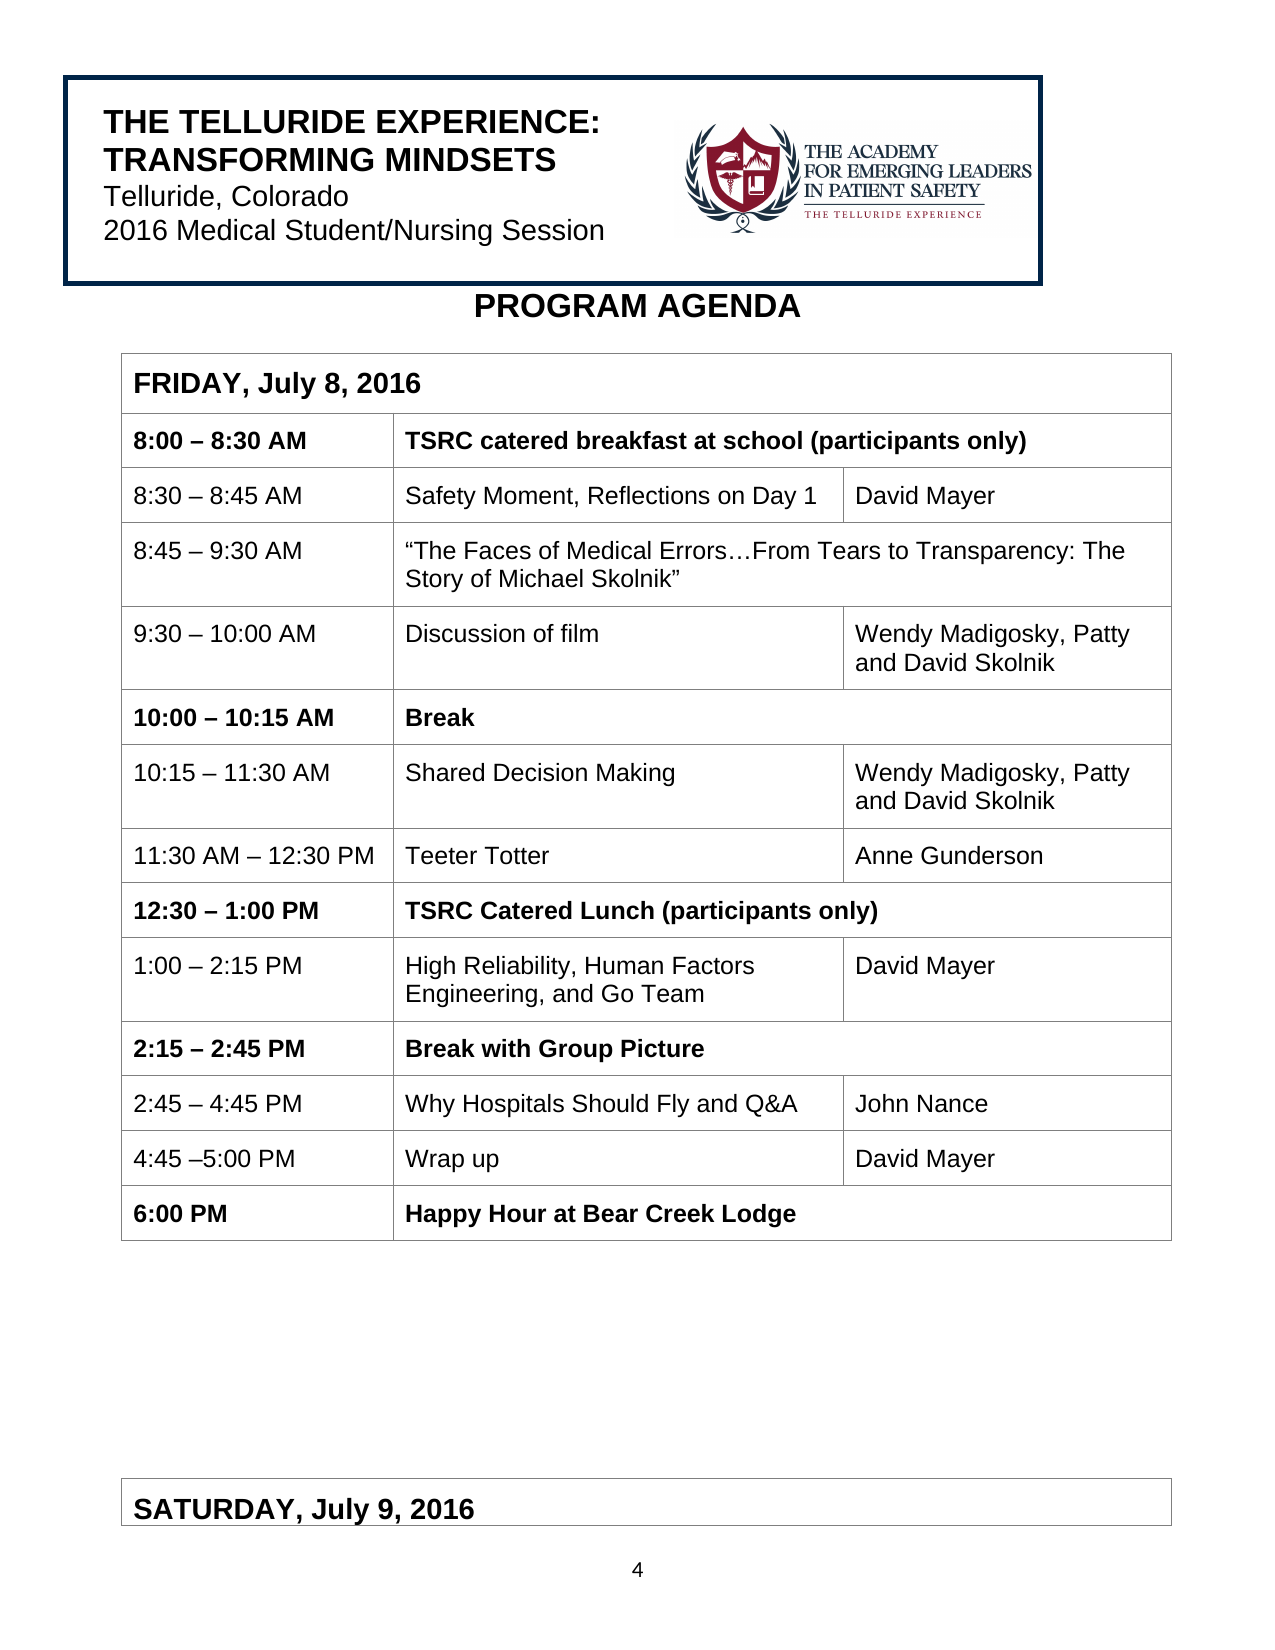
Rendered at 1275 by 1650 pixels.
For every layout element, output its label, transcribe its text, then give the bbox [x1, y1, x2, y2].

table_cell 8:00 – 8:30 AM [122, 414, 393, 467]
table_cell Wendy Madigosky, Patty and David Skolnik [844, 745, 1171, 827]
table_cell 4:45 –5:00 PM [122, 1131, 393, 1185]
table_cell Discussion of film [394, 607, 843, 689]
table_cell John Nance [844, 1076, 1171, 1130]
table_cell Break with Group Picture [394, 1022, 1171, 1075]
table_cell TSRC Catered Lunch (participants only) [394, 883, 1171, 937]
table_cell 2:15 – 2:45 PM [122, 1022, 393, 1075]
table_header FRIDAY, July 8, 2016 [122, 354, 1171, 412]
picture [1043, 120, 1047, 238]
table_cell 10:00 – 10:15 AM [122, 690, 393, 744]
table_cell 8:45 – 9:30 AM [122, 523, 393, 606]
picture [674, 120, 1038, 238]
table_cell 6:00 PM [122, 1186, 393, 1240]
table_cell Anne Gunderson [844, 829, 1171, 882]
table_cell Happy Hour at Bear Creek Lodge [394, 1186, 1171, 1240]
table_cell Shared Decision Making [394, 745, 843, 827]
table_cell David Mayer [844, 468, 1171, 522]
table_cell “The Faces of Medical Errors…From Tears to Transparency: The Story of Michael Skolnik” [394, 523, 1171, 606]
table_cell 12:30 – 1:00 PM [122, 883, 393, 937]
table_cell David Mayer [844, 938, 1171, 1021]
table_cell Wrap up [394, 1131, 843, 1185]
table_cell 1:00 – 2:15 PM [122, 938, 393, 1021]
table_cell 9:30 – 10:00 AM [122, 607, 393, 689]
table_cell 10:15 – 11:30 AM [122, 745, 393, 827]
table_cell Safety Moment, Reflections on Day 1 [394, 468, 843, 522]
table_cell High Reliability, Human Factors Engineering, and Go Team [394, 938, 843, 1021]
table_cell 8:30 – 8:45 AM [122, 468, 393, 522]
table_cell Wendy Madigosky, Patty and David Skolnik [844, 607, 1171, 689]
table_cell TSRC catered breakfast at school (participants only) [394, 414, 1171, 467]
table_cell Teeter Totter [394, 829, 843, 882]
table_cell 2:45 – 4:45 PM [122, 1076, 393, 1130]
table_header SATURDAY, July 9, 2016 [122, 1479, 1171, 1525]
table_cell 11:30 AM – 12:30 PM [122, 829, 393, 882]
table_cell Why Hospitals Should Fly and Q&A [394, 1076, 843, 1130]
table_cell David Mayer [844, 1131, 1171, 1185]
table_cell Break [394, 690, 1171, 744]
